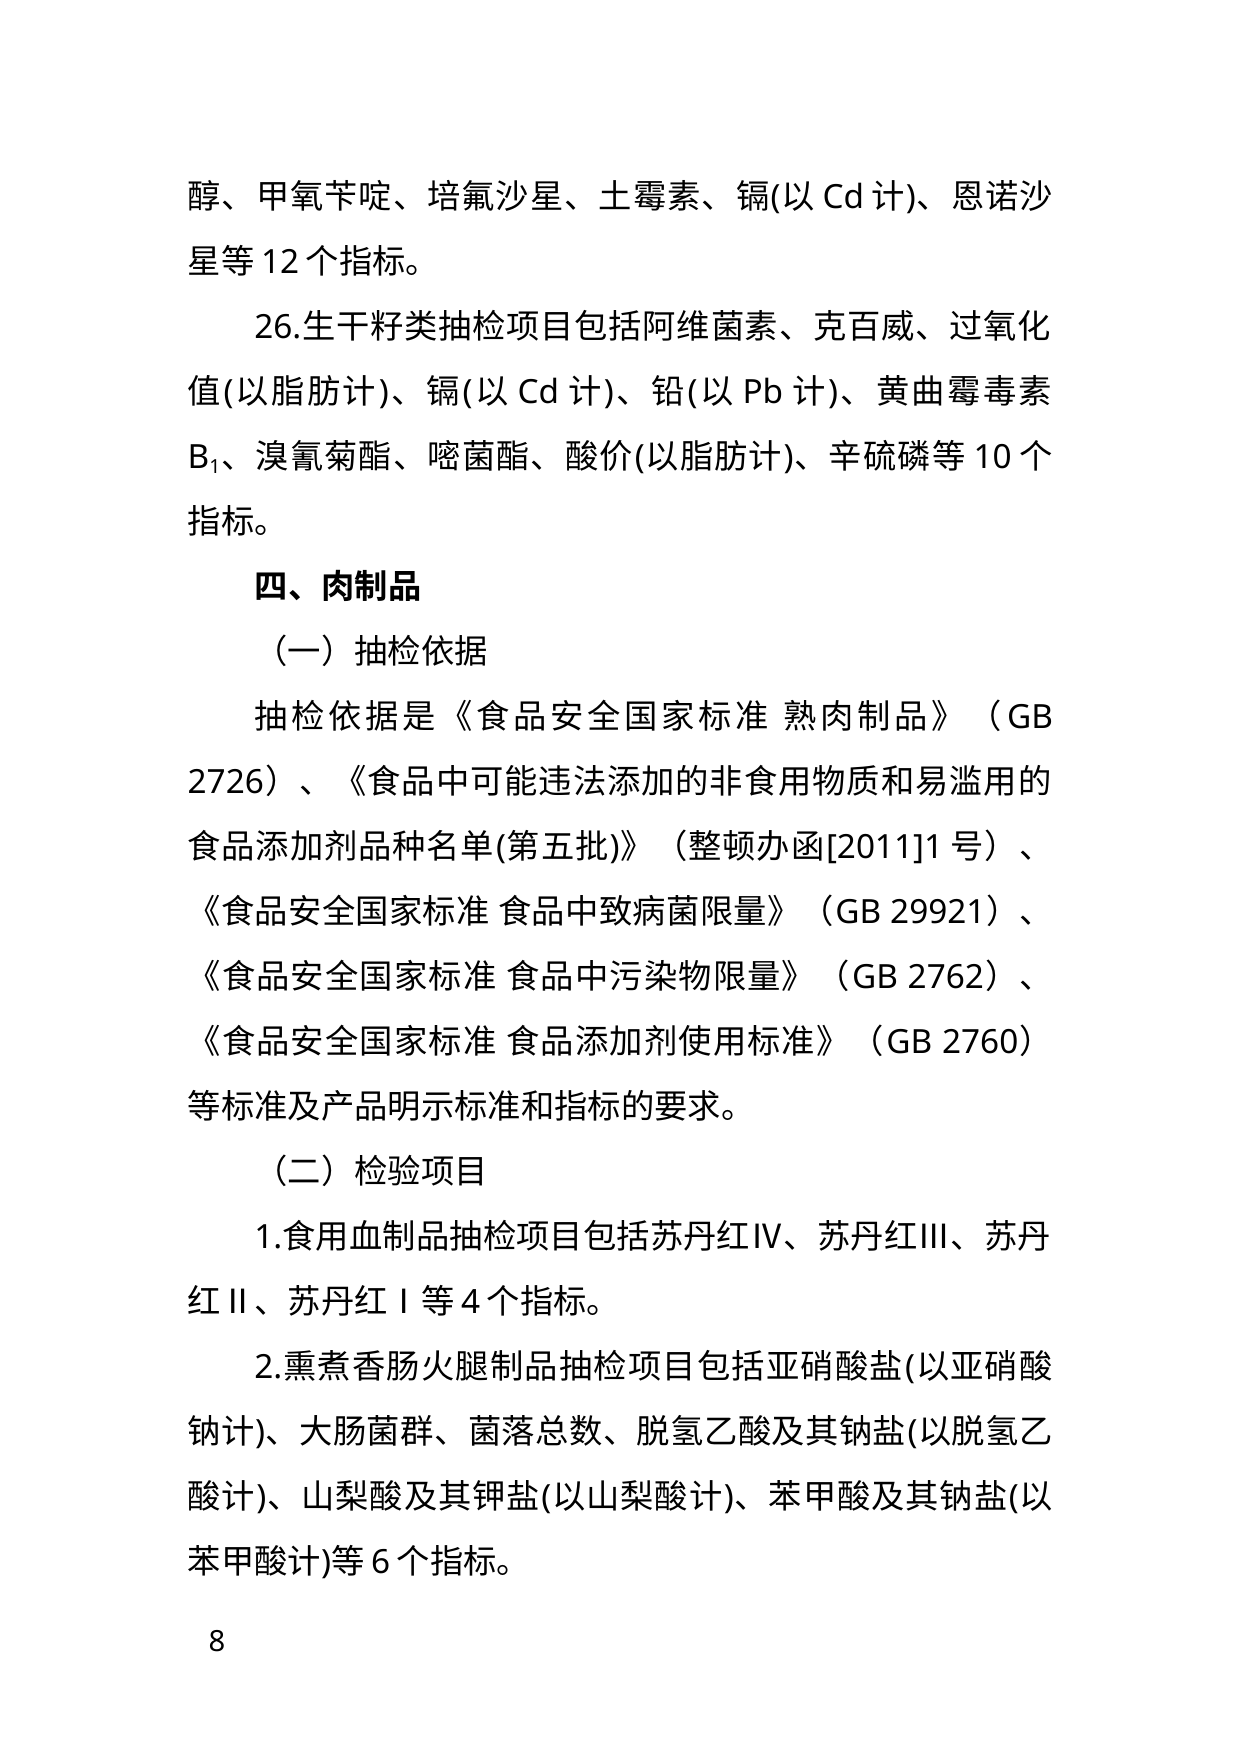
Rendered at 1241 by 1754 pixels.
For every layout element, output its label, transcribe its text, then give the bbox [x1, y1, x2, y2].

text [187, 162, 1053, 292]
text （一）抽检依据 [187, 617, 1053, 682]
text （二）检验项目 [187, 1137, 1053, 1202]
text 四、肉制品 [187, 552, 1053, 617]
text 26.生干籽类抽检项目包括阿维菌素、克百威、过氧化值(以脂肪计)、镉(以Cd计)、铅(以Pb计)、黄曲霉毒素B1、溴氰菊酯、嘧菌酯、酸价(以脂肪计)、辛硫磷等10个指标。 [187, 292, 1053, 552]
text 2.熏煮香肠火腿制品抽检项目包括亚硝酸盐(以亚硝酸钠计)、大肠菌群、菌落总数、脱氢乙酸及其钠盐(以脱氢乙酸计)、山梨酸及其钾盐(以山梨酸计)、苯甲酸及其钠盐(以苯甲酸计)等6个指标。 [187, 1332, 1053, 1592]
text 抽检依据是《食品安全国家标准 熟肉制品》（GB 2726）、《食品中可能违法添加的非食用物质和易滥用的食品添加剂品种名单(第五批)》（整顿办函[2011]1号）、《食品安全国家标准 食品中致病菌限量》（GB 29921）、《食品安全国家标准 食品中污染物限量》（GB 2762）、《食品安全国家标准 食品添加剂使用标准》（GB 2760）等标准及产品明示标准和指标的要求。 [187, 682, 1053, 1137]
text 1.食用血制品抽检项目包括苏丹红Ⅳ、苏丹红Ⅲ、苏丹红Ⅱ、苏丹红Ⅰ等4个指标。 [187, 1202, 1053, 1332]
